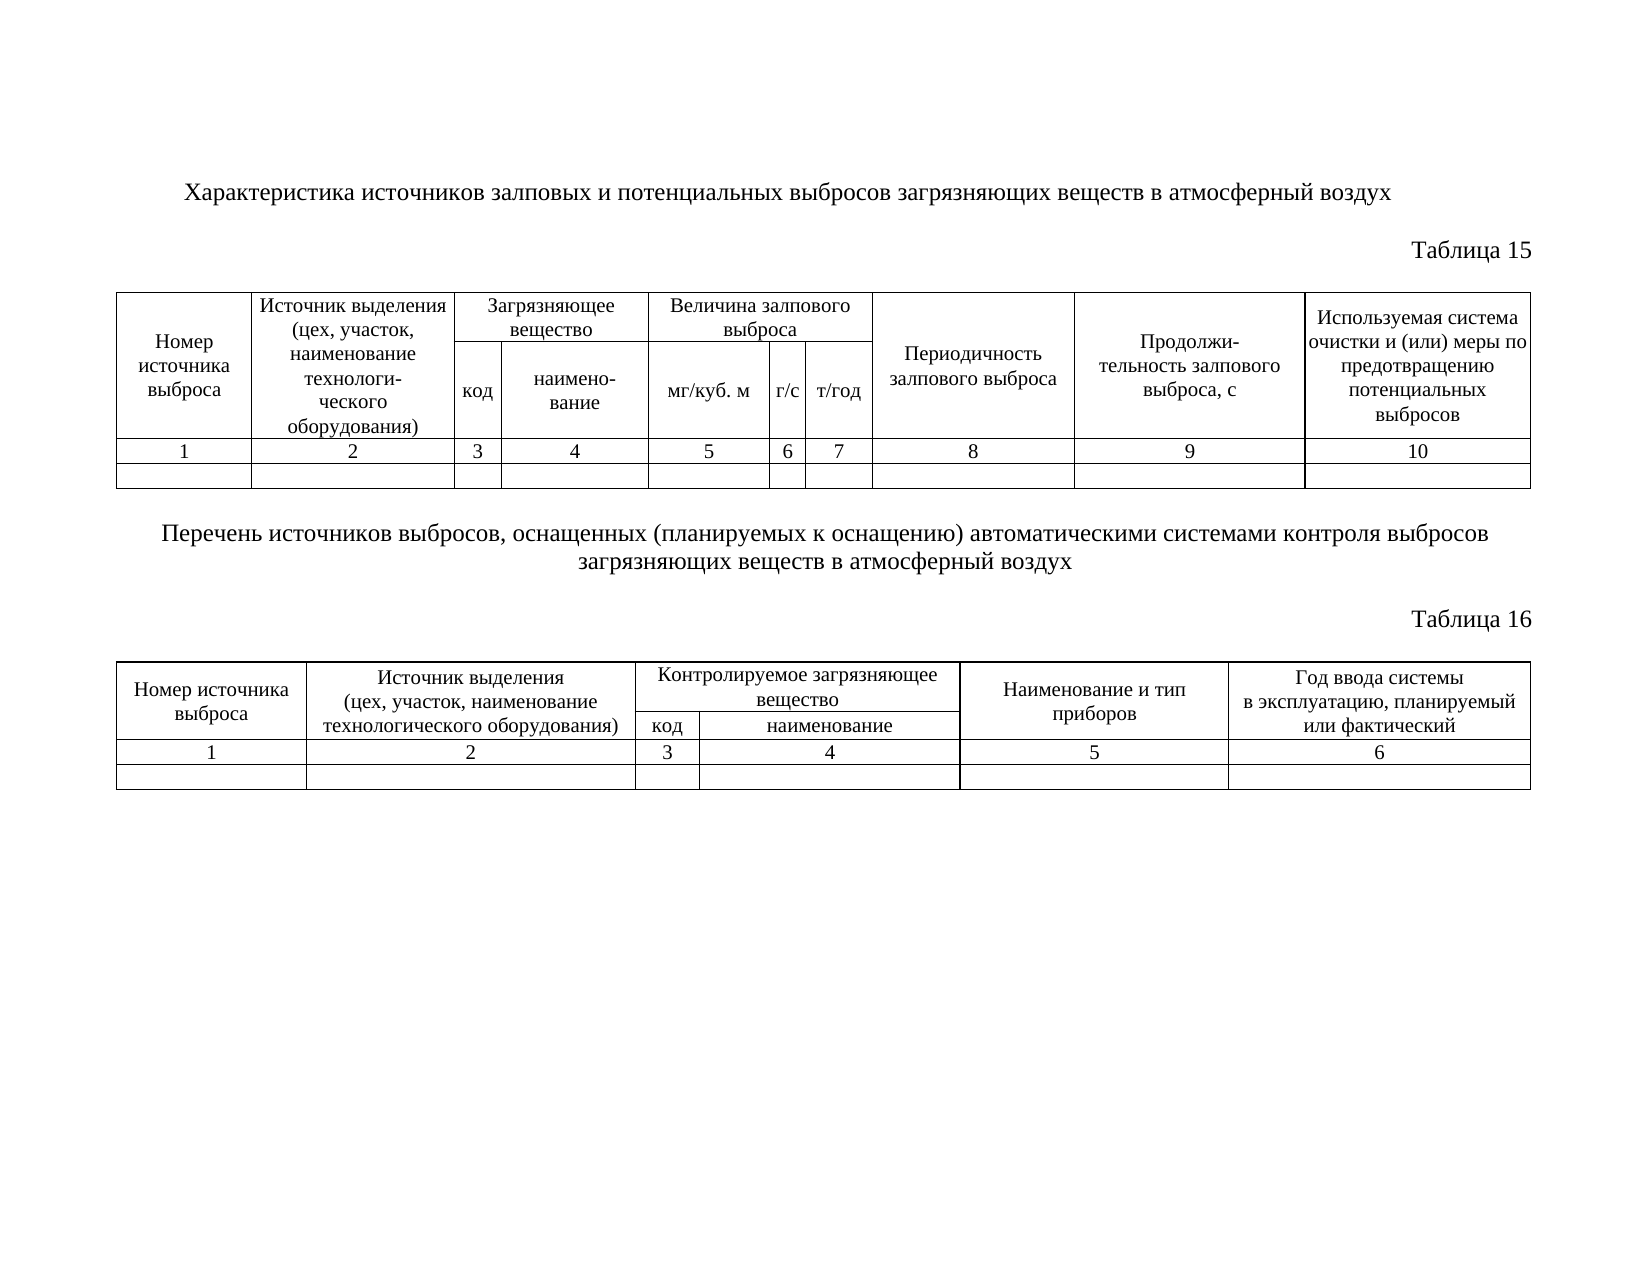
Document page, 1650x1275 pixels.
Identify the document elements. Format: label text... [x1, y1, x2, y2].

table_cell [700, 765, 959, 789]
table_cell [1306, 464, 1530, 488]
text Таблица 15 [118, 235, 1532, 263]
table_cell г/с [770, 342, 805, 438]
table_cell [649, 464, 769, 488]
table_header Номер источника выброса [117, 663, 306, 739]
table_cell [502, 464, 648, 488]
table_cell [770, 464, 805, 488]
table_cell [455, 464, 501, 488]
table_cell 6 [770, 439, 805, 463]
table_cell [117, 765, 306, 789]
table_header Используемая система очистки и (или) меры по предотвращению потенциальных выбросов [1306, 293, 1530, 438]
table_cell код [455, 342, 501, 438]
table_cell 1 [117, 439, 251, 463]
table_cell 6 [1229, 740, 1530, 764]
table_cell код [636, 712, 699, 739]
table_cell 2 [252, 439, 454, 463]
table_cell наименование [700, 712, 959, 739]
table_cell 3 [636, 740, 699, 764]
table_cell 5 [961, 740, 1228, 764]
table_cell [1229, 765, 1530, 789]
table_header Источник выделения (цех, участок, наименование технологического оборудования) [307, 663, 635, 739]
table_header Год ввода системы в эксплуатацию, планируемый или фактический [1229, 663, 1530, 739]
table_cell [873, 464, 1074, 488]
table_cell т/год [806, 342, 872, 438]
table_cell [806, 464, 872, 488]
table_cell [636, 765, 699, 789]
table_cell 5 [649, 439, 769, 463]
table_cell 4 [700, 740, 959, 764]
table_cell 3 [455, 439, 501, 463]
table_header Величина залпового выброса [649, 293, 872, 341]
text Характеристика источников залповых и потенциальных выбросов загрязняющих веществ в атмосферный воздух [118, 177, 1532, 206]
table_cell 2 [307, 740, 635, 764]
table_header Загрязняющее вещество [455, 293, 648, 341]
table_cell наимено- вание [502, 342, 648, 438]
text Таблица 16 [118, 604, 1532, 633]
table_cell [307, 765, 635, 789]
table_cell [117, 464, 251, 488]
table_header Продолжи- тельность залпового выброса, с [1075, 293, 1304, 438]
table_cell [1075, 464, 1304, 488]
table_header Наименование и тип приборов [961, 663, 1228, 739]
table_header Источник выделения (цех, участок, наименование технологи- ческого оборудования) [252, 293, 454, 438]
table_cell [961, 765, 1228, 789]
table_header Контролируемое загрязняющее вещество [636, 663, 959, 711]
table_cell [252, 464, 454, 488]
table_cell 7 [806, 439, 872, 463]
text Перечень источников выбросов, оснащенных (планируемых к оснащению) автоматическими системами контроля выбросов загрязняющих веществ в атмосферный воздух [118, 518, 1532, 575]
table_cell мг/куб. м [649, 342, 769, 438]
table_header Номер источника выброса [117, 293, 251, 438]
table_header Периодичность залпового выброса [873, 293, 1074, 438]
table_cell 4 [502, 439, 648, 463]
table_cell 8 [873, 439, 1074, 463]
table_cell 10 [1306, 439, 1530, 463]
table_cell 9 [1075, 439, 1304, 463]
table_cell 1 [117, 740, 306, 764]
